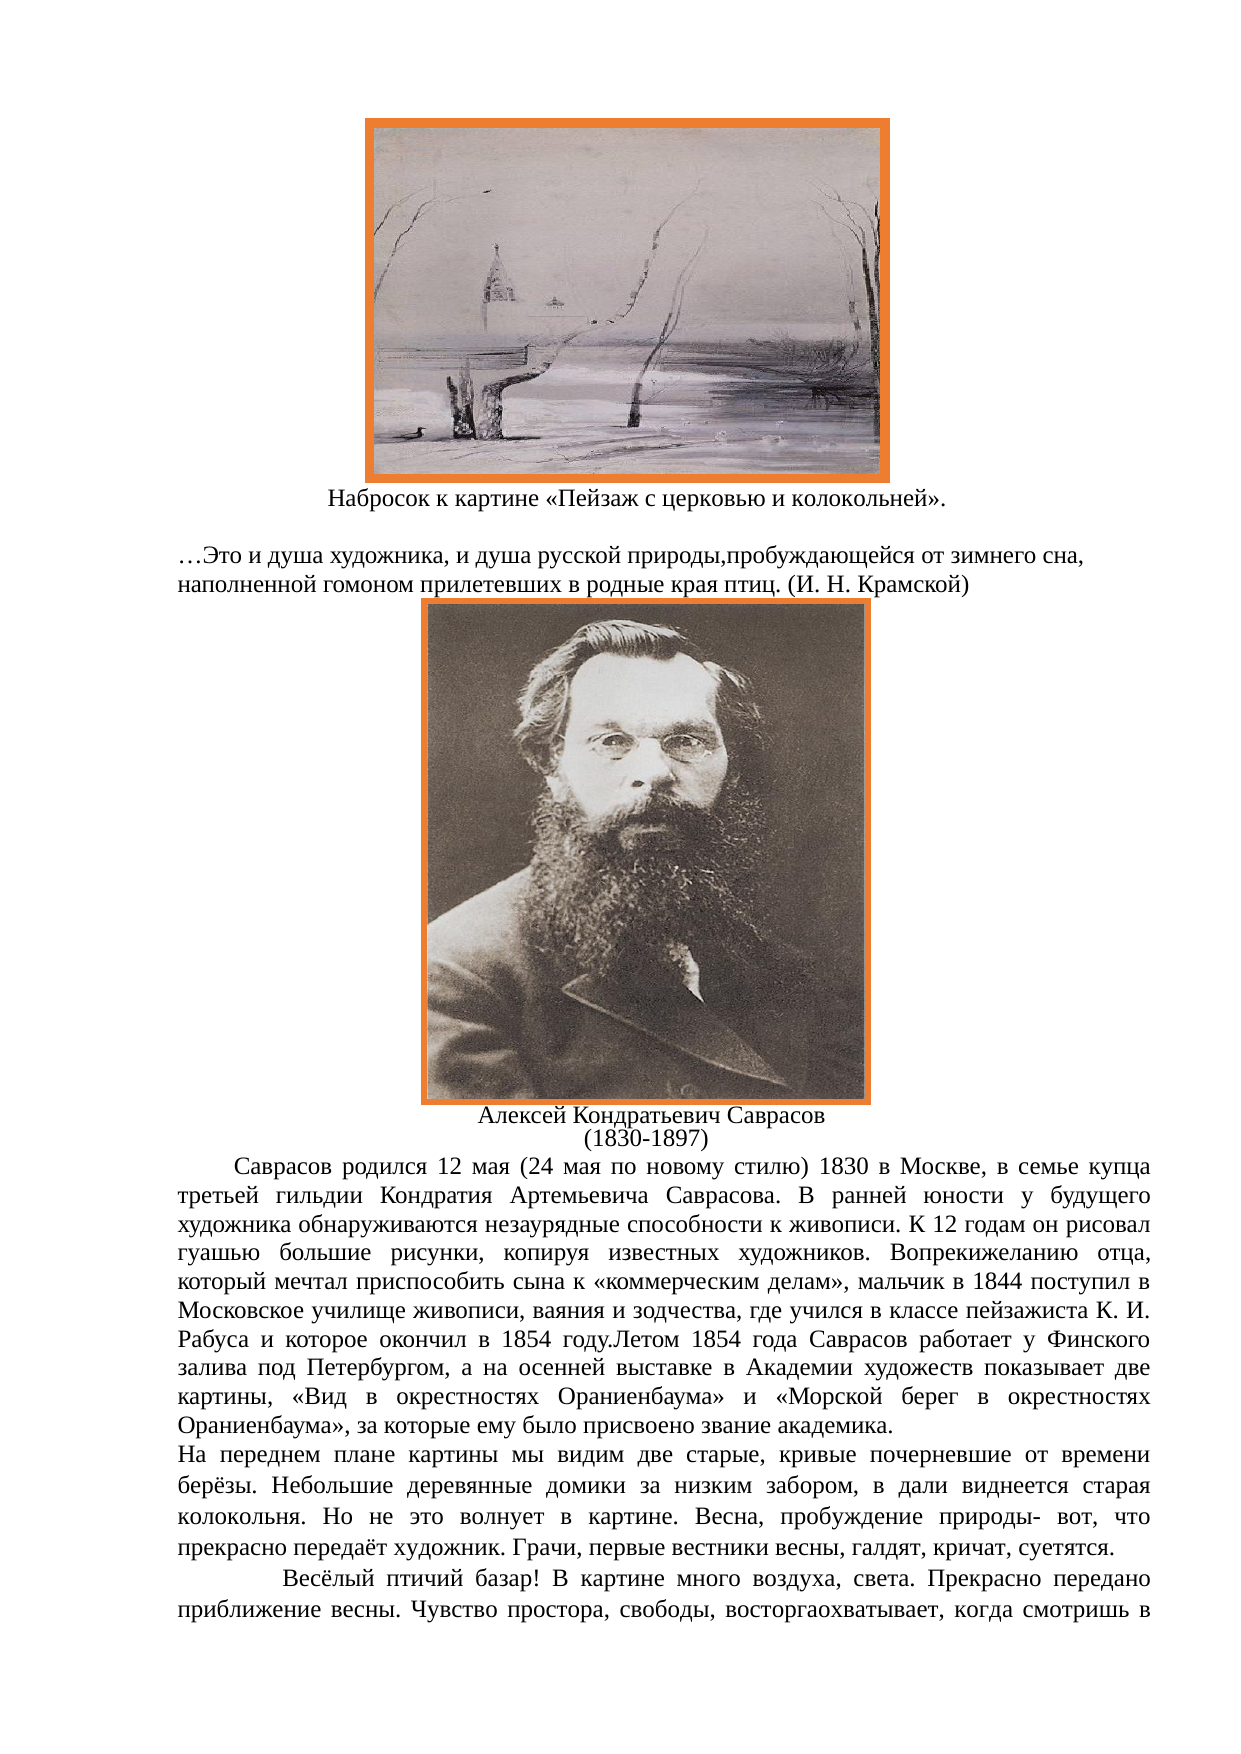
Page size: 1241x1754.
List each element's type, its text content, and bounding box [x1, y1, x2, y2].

text Алексей Кондратьевич Саврасов [177, 1105, 1152, 1128]
list На переднем плане картины мы видим две старые, кривые почерневшие от времени берёзы. Небольшие деревянные домики за низким забором, в дали виднеется старая колокольня. Но не это волнует в картине. Весна, пробуждение природы- вот, что прекрасно передаёт художник. Грачи, первые вестники весны, галдят, кричат, суетятся. [177, 1439, 1152, 1561]
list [177, 1563, 1152, 1623]
picture [374, 128, 880, 474]
text (1830-1897) [177, 1128, 1152, 1151]
text Набросок к картине «Пейзаж с церковью и колокольней». [177, 483, 1152, 512]
text …Это и душа художника, и душа русской природы,пробуждающейся от зимнего сна, наполненной гомоном прилетевших в родные края птиц. (И. Н. Крамской) [177, 541, 1152, 598]
picture [427, 604, 865, 1099]
text Саврасов родился 12 мая (24 мая по новому стилю) 1830 в Москве, в семье купца третьей гильдии Кондратия Артемьевича Саврасова. В ранней юности у будущего художника обнаруживаются незаурядные способности к живописи. К 12 годам он рисовал гуашью большие рисунки, копируя известных художников. Вопрекижеланию отца, который мечтал приспособить сына к «коммерческим делам», мальчик в 1844 поступил в Московское училище живописи, ваяния и зодчества, где учился в классе пейзажиста К. И. Рабуса и которое окончил в 1854 году.Летом 1854 года Саврасов работает у Финского залива под Петербургом, а на осенней выставке в Академии художеств показывает две картины, «Вид в окрестностях Ораниенбаума» и «Морской берег в окрестностях Ораниенбаума», за которые ему было присвоено звание академика. [177, 1151, 1152, 1439]
